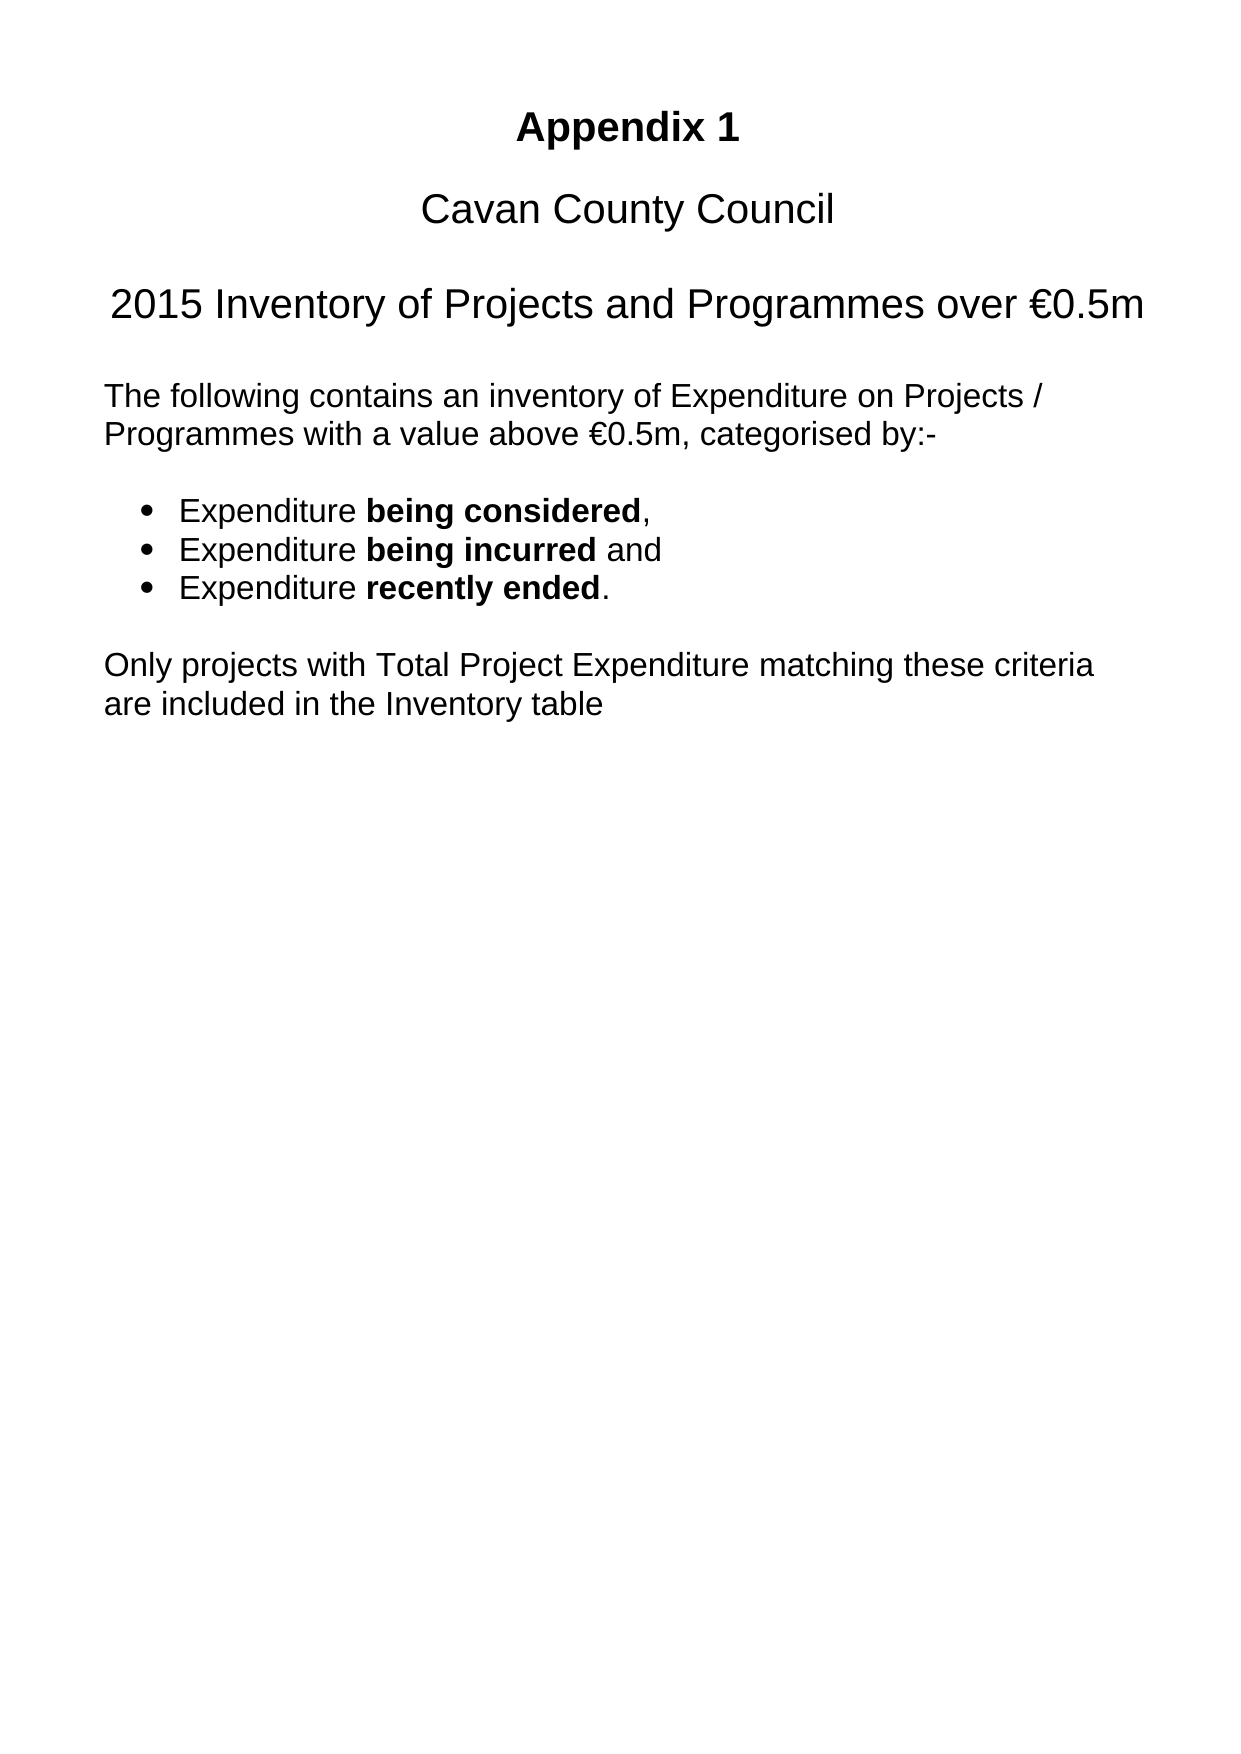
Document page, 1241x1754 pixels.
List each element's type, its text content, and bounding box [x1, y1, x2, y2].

text Cavan County Council [103, 184, 1152, 232]
text 2015 Inventory of Projects and Programmes over €0.5m [103, 280, 1152, 328]
text The following contains an inventory of Expenditure on Projects / Programmes with a value above €0.5m, categorised by:- [103, 376, 1152, 453]
text Only projects with Total Project Expenditure matching these criteria are included in the Inventory table [103, 645, 1152, 722]
list Expenditure being incurred and [141, 529, 1152, 568]
list Expenditure being considered, [141, 491, 1152, 529]
text Appendix 1 [103, 103, 1152, 151]
list Expenditure recently ended. [141, 568, 1152, 607]
